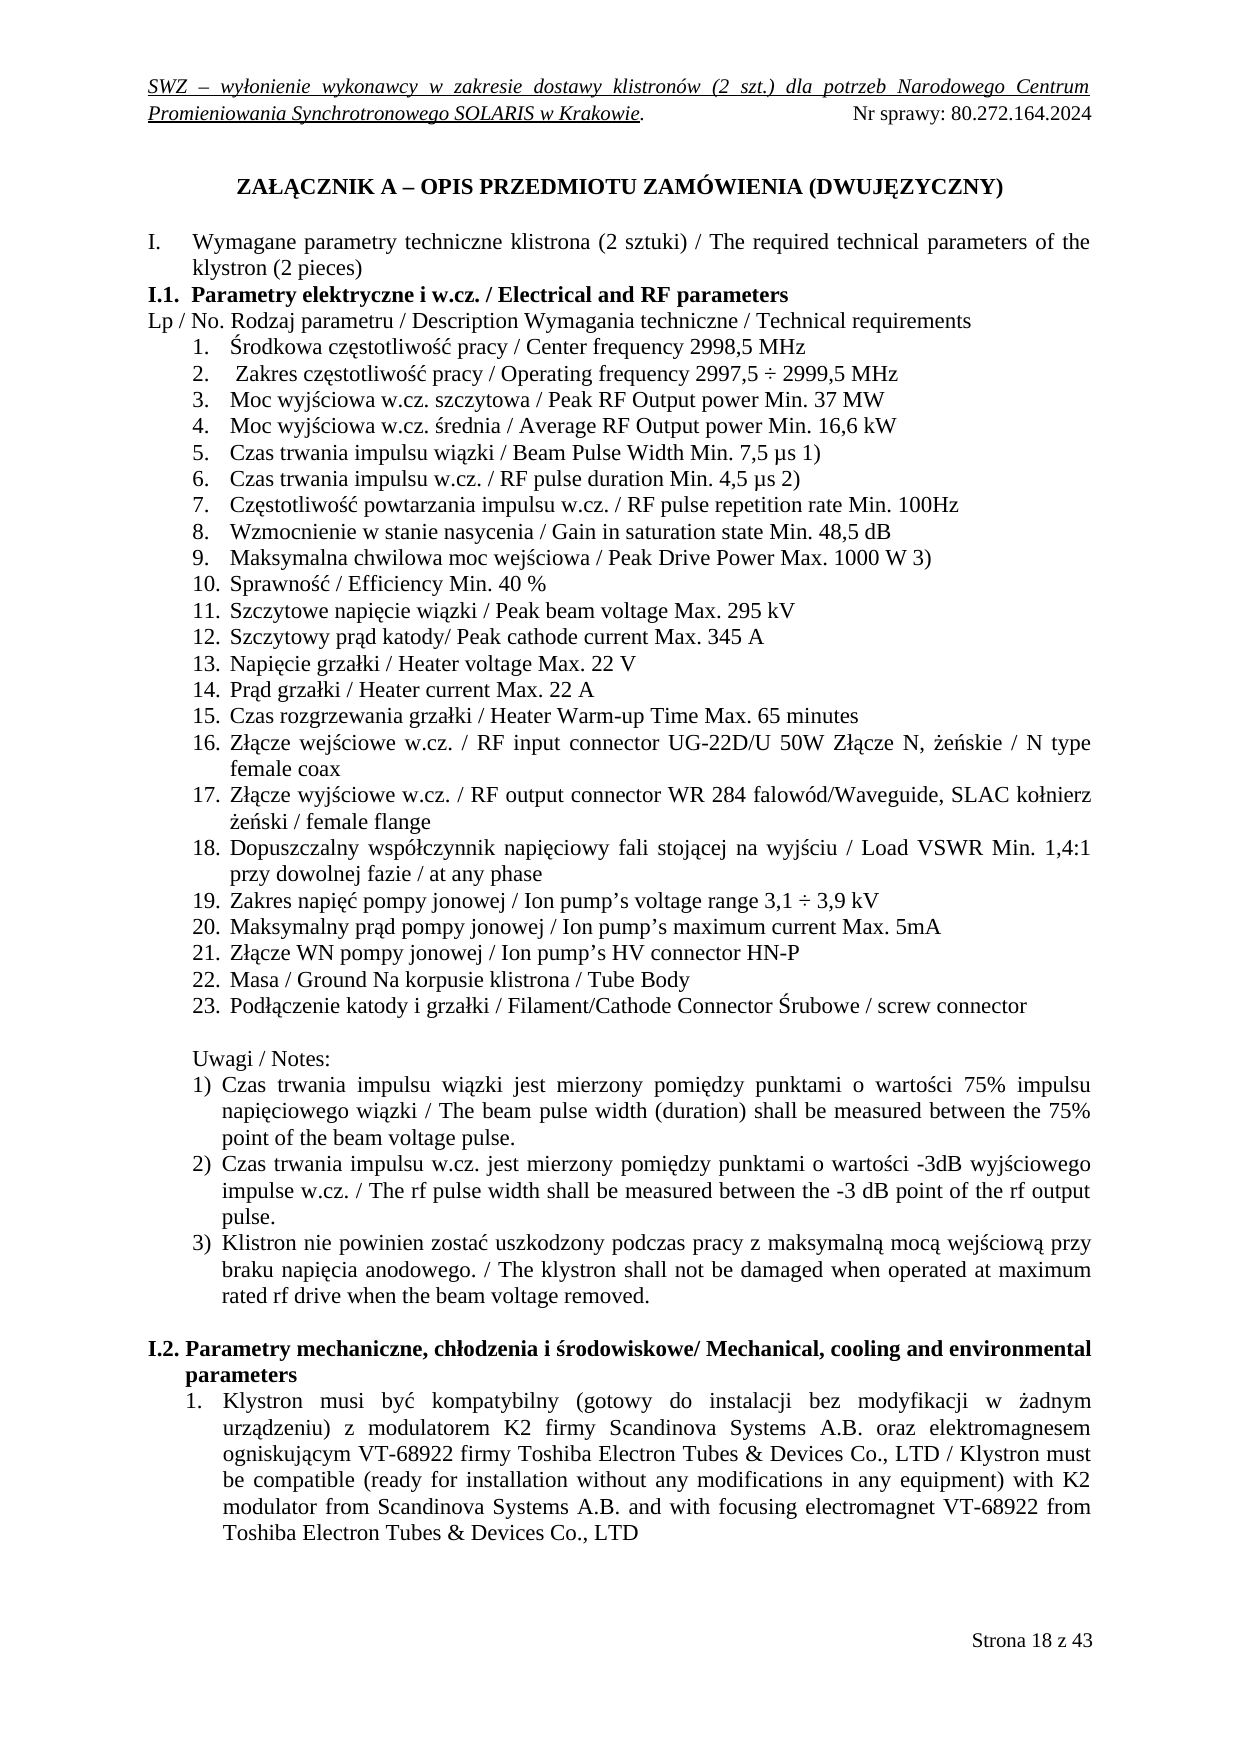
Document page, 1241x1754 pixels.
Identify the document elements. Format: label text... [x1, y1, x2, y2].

list Szczytowe napięcie wiązki / Peak beam voltage Max. 295 kV [192, 597, 1092, 623]
list Klystron musi być kompatybilny (gotowy do instalacji bez modyfikacji w żadnym urządzeniu) z modulatorem K2 firmy Scandinova Systems A.B. oraz elektromagnesem ogniskującym VT-68922 firmy Toshiba Electron Tubes & Devices Co., LTD / Klystron must be compatible (ready for installation without any modifications in any equipment) with K2 modulator from Scandinova Systems A.B. and with focusing electromagnet VT-68922 from Toshiba Electron Tubes & Devices Co., LTD [185, 1387, 1092, 1546]
text ZAŁĄCZNIK A – OPIS PRZEDMIOTU ZAMÓWIENIA (DWUJĘZYCZNY) [148, 173, 1092, 199]
text Uwagi / Notes: [192, 1045, 1092, 1071]
list Wzmocnienie w stanie nasycenia / Gain in saturation state Min. 48,5 dB [192, 518, 1092, 544]
list Częstotliwość powtarzania impulsu w.cz. / RF pulse repetition rate Min. 100Hz [192, 491, 1092, 518]
list Sprawność / Efficiency Min. 40 % [192, 571, 1092, 597]
list Moc wyjściowa w.cz. szczytowa / Peak RF Output power Min. 37 MW [192, 386, 1092, 412]
list Masa / Ground Na korpusie klistrona / Tube Body [192, 966, 1092, 992]
list Parametry elektryczne i w.cz. / Electrical and RF parameters [148, 281, 1092, 307]
list Czas rozgrzewania grzałki / Heater Warm-up Time Max. 65 minutes [192, 702, 1092, 729]
list Czas trwania impulsu wiązki jest mierzony pomiędzy punktami o wartości 75% impulsu napięciowego wiązki / The beam pulse width (duration) shall be measured between the 75% point of the beam voltage pulse. [192, 1071, 1092, 1150]
list Maksymalna chwilowa moc wejściowa / Peak Drive Power Max. 1000 W 3) [192, 544, 1092, 571]
list Czas trwania impulsu w.cz. / RF pulse duration Min. 4,5 µs 2) [192, 465, 1092, 491]
list Zakres częstotliwość pracy / Operating frequency 2997,5 ÷ 2999,5 MHz [192, 360, 1092, 386]
list Środkowa częstotliwość pracy / Center frequency 2998,5 MHz [192, 333, 1092, 360]
list Prąd grzałki / Heater current Max. 22 A [192, 676, 1092, 702]
list Maksymalny prąd pompy jonowej / Ion pump’s maximum current Max. 5mA [192, 913, 1092, 939]
list Klistron nie powinien zostać uszkodzony podczas pracy z maksymalną mocą wejściową przy braku napięcia anodowego. / The klystron shall not be damaged when operated at maximum rated rf drive when the beam voltage removed. [192, 1229, 1092, 1308]
list Zakres napięć pompy jonowej / Ion pump’s voltage range 3,1 ÷ 3,9 kV [192, 887, 1092, 913]
list Parametry mechaniczne, chłodzenia i środowiskowe/ Mechanical, cooling and environmental parameters [148, 1335, 1092, 1387]
list Napięcie grzałki / Heater voltage Max. 22 V [192, 649, 1092, 676]
text Lp / No. Rodzaj parametru / Description Wymagania techniczne / Technical requirements [148, 307, 1092, 333]
list Moc wyjściowa w.cz. średnia / Average RF Output power Min. 16,6 kW [192, 412, 1092, 439]
list Złącze wejściowe w.cz. / RF input connector UG-22D/U 50W Złącze N, żeńskie / N type female coax [192, 729, 1092, 781]
list Czas trwania impulsu wiązki / Beam Pulse Width Min. 7,5 µs 1) [192, 439, 1092, 465]
list Szczytowy prąd katody/ Peak cathode current Max. 345 A [192, 623, 1092, 649]
list Dopuszczalny współczynnik napięciowy fali stojącej na wyjściu / Load VSWR Min. 1,4:1 przy dowolnej fazie / at any phase [192, 834, 1092, 887]
list Czas trwania impulsu w.cz. jest mierzony pomiędzy punktami o wartości -3dB wyjściowego impulse w.cz. / The rf pulse width shall be measured between the -3 dB point of the rf output pulse. [192, 1150, 1092, 1229]
list Złącze WN pompy jonowej / Ion pump’s HV connector HN-P [192, 939, 1092, 966]
list Wymagane parametry techniczne klistrona (2 sztuki) / The required technical parameters of the klystron (2 pieces) [148, 228, 1092, 281]
list Złącze wyjściowe w.cz. / RF output connector WR 284 falowód/Waveguide, SLAC kołnierz żeński / female flange [192, 781, 1092, 834]
list Podłączenie katody i grzałki / Filament/Cathode Connector Śrubowe / screw connector [192, 992, 1092, 1018]
